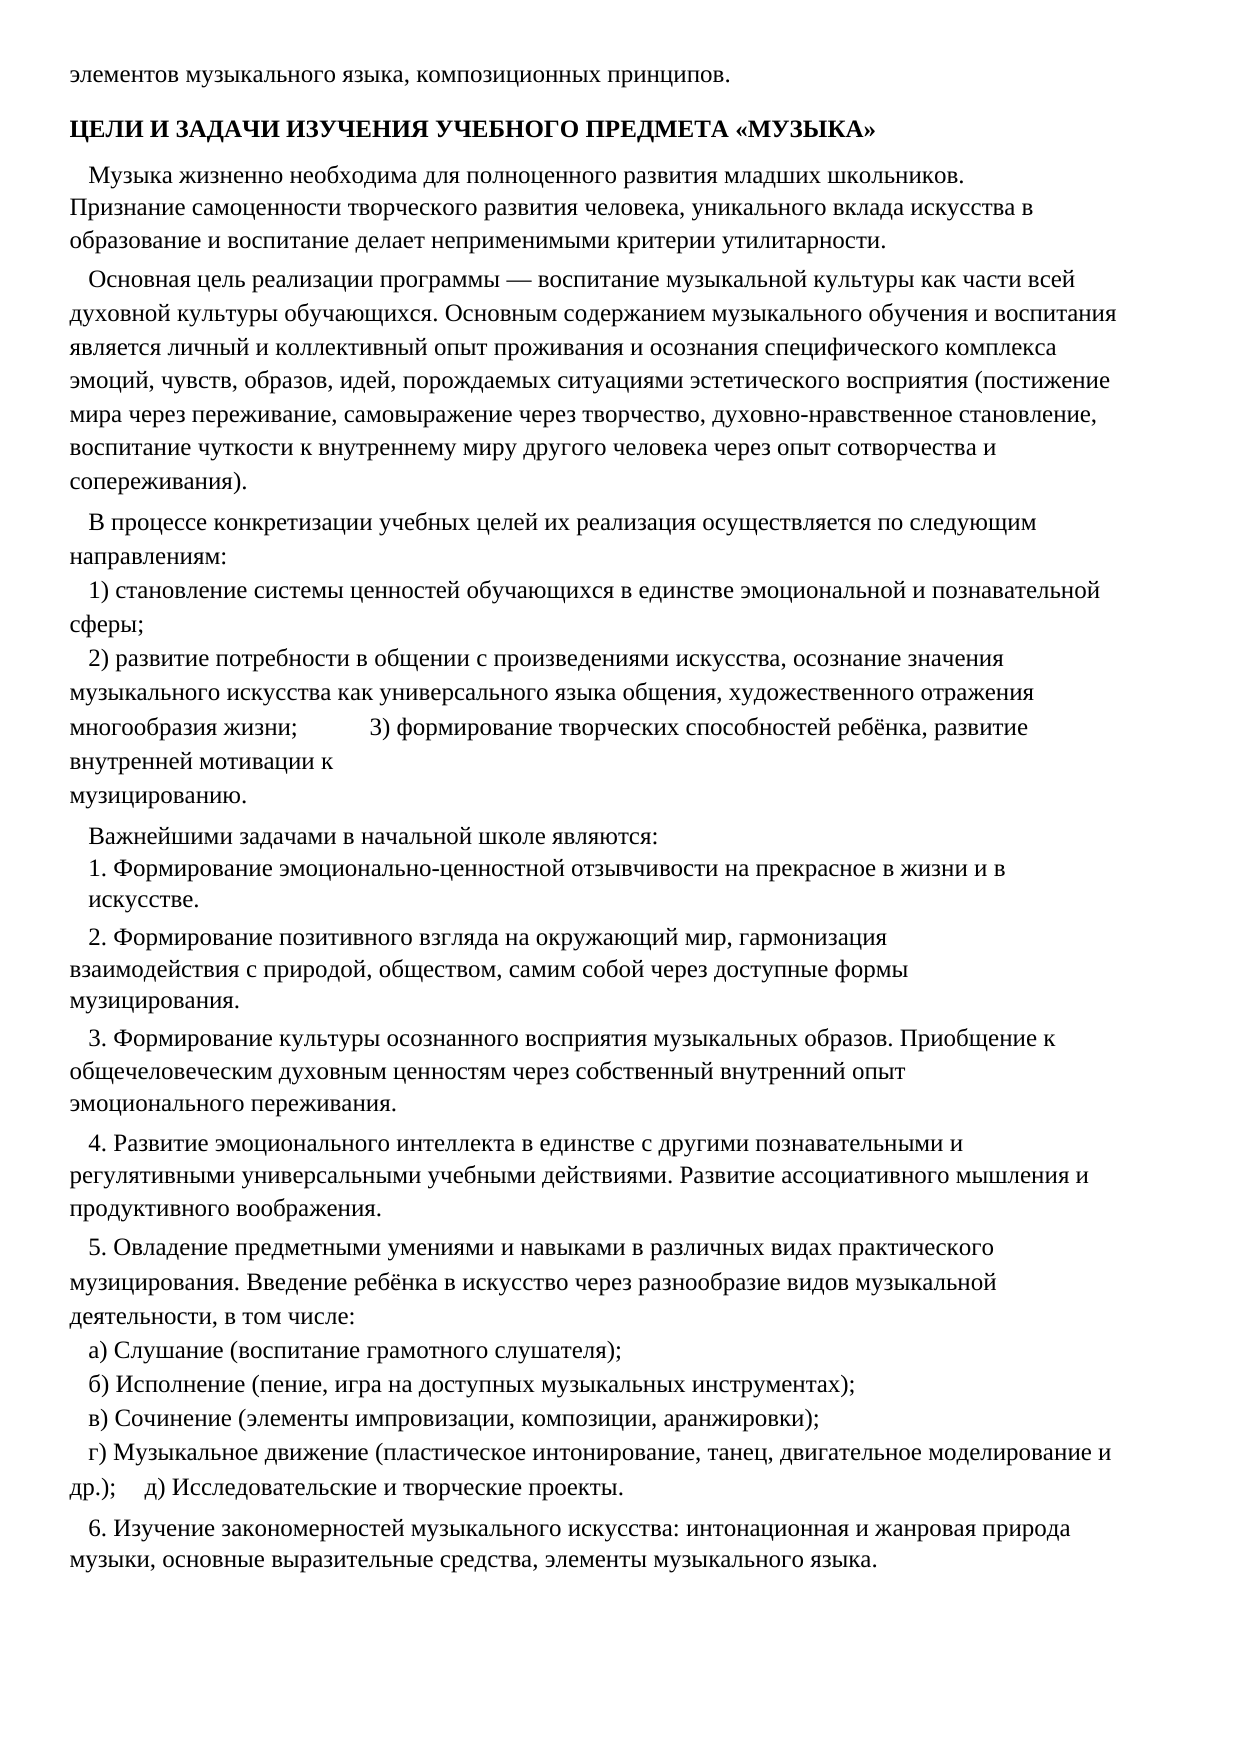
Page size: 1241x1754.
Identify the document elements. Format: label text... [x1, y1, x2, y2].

text элементов музыкального языка, композиционных принципов. [69, 61, 1147, 88]
text В процессе конкретизации учебных целей их реализация осуществляется по следующим направлениям: 1) становление системы ценностей обучающихся в единстве эмоциональной и познавательной сферы; 2) развитие потребности в общении с произведениями искусства, осознание значения музыкального искусства как универсального языка общения, художественного отражения многообразия жизни; 3) формирование творческих способностей ребёнка, развитие внутренней мотивации к музицированию. [69, 507, 1147, 809]
text Важнейшими задачами в начальной школе являются: 1. Формирование эмоционально-ценностной отзывчивости на прекрасное в жизни и в искусстве. [88, 821, 1102, 913]
text 5. Овладение предметными умениями и навыками в различных видах практического музицирования. Введение ребёнка в искусство через разнообразие видов музыкальной деятельности, в том числе: а) Слушание (воспитание грамотного слушателя); б) Исполнение (пение, игра на доступных музыкальных инструментах); в) Сочинение (элементы импровизации, композиции, аранжировки); г) Музыкальное движение (пластическое интонирование, танец, двигательное моделирование и др.); д) Исследовательские и творческие проекты. [69, 1232, 1147, 1500]
text 3. Формирование культуры осознанного восприятия музыкальных образов. Приобщение к общечеловеческим духовным ценностям через собственный внутренний опыт эмоционального переживания. [69, 1023, 1072, 1117]
text Основная цель реализации программы — воспитание музыкальной культуры как части всей духовной культуры обучающихся. Основным содержанием музыкального обучения и воспитания является личный и коллективный опыт проживания и осознания специфического комплекса эмоций, чувств, образов, идей, порождаемых ситуациями эстетического восприятия (постижение мира через переживание, самовыражение через творчество, духовно-нравственное становление, воспитание чуткости к внутреннему миру другого человека через опыт сотворчества и сопереживания). [69, 264, 1132, 494]
text ЦЕЛИ И ЗАДАЧИ ИЗУЧЕНИЯ УЧЕБНОГО ПРЕДМЕТА «МУЗЫКА» [69, 115, 1147, 143]
text 4. Развитие эмоционального интеллекта в единстве с другими познавательными и регулятивными универсальными учебными действиями. Развитие ассоциативного мышления и продуктивного воображения. [69, 1128, 1117, 1221]
text Музыка жизненно необходима для полноценного развития младших школьников. Признание самоценности творческого развития человека, уникального вклада искусства в образование и воспитание делает неприменимыми критерии утилитарности. [69, 160, 1072, 253]
text 2. Формирование позитивного взгляда на окружающий мир, гармонизация взаимодействия с природой, обществом, самим собой через доступные формы музицирования. [69, 922, 1057, 1014]
text 6. Изучение закономерностей музыкального искусства: интонационная и жанровая природа музыки, основные выразительные средства, элементы музыкального языка. [69, 1513, 1147, 1573]
